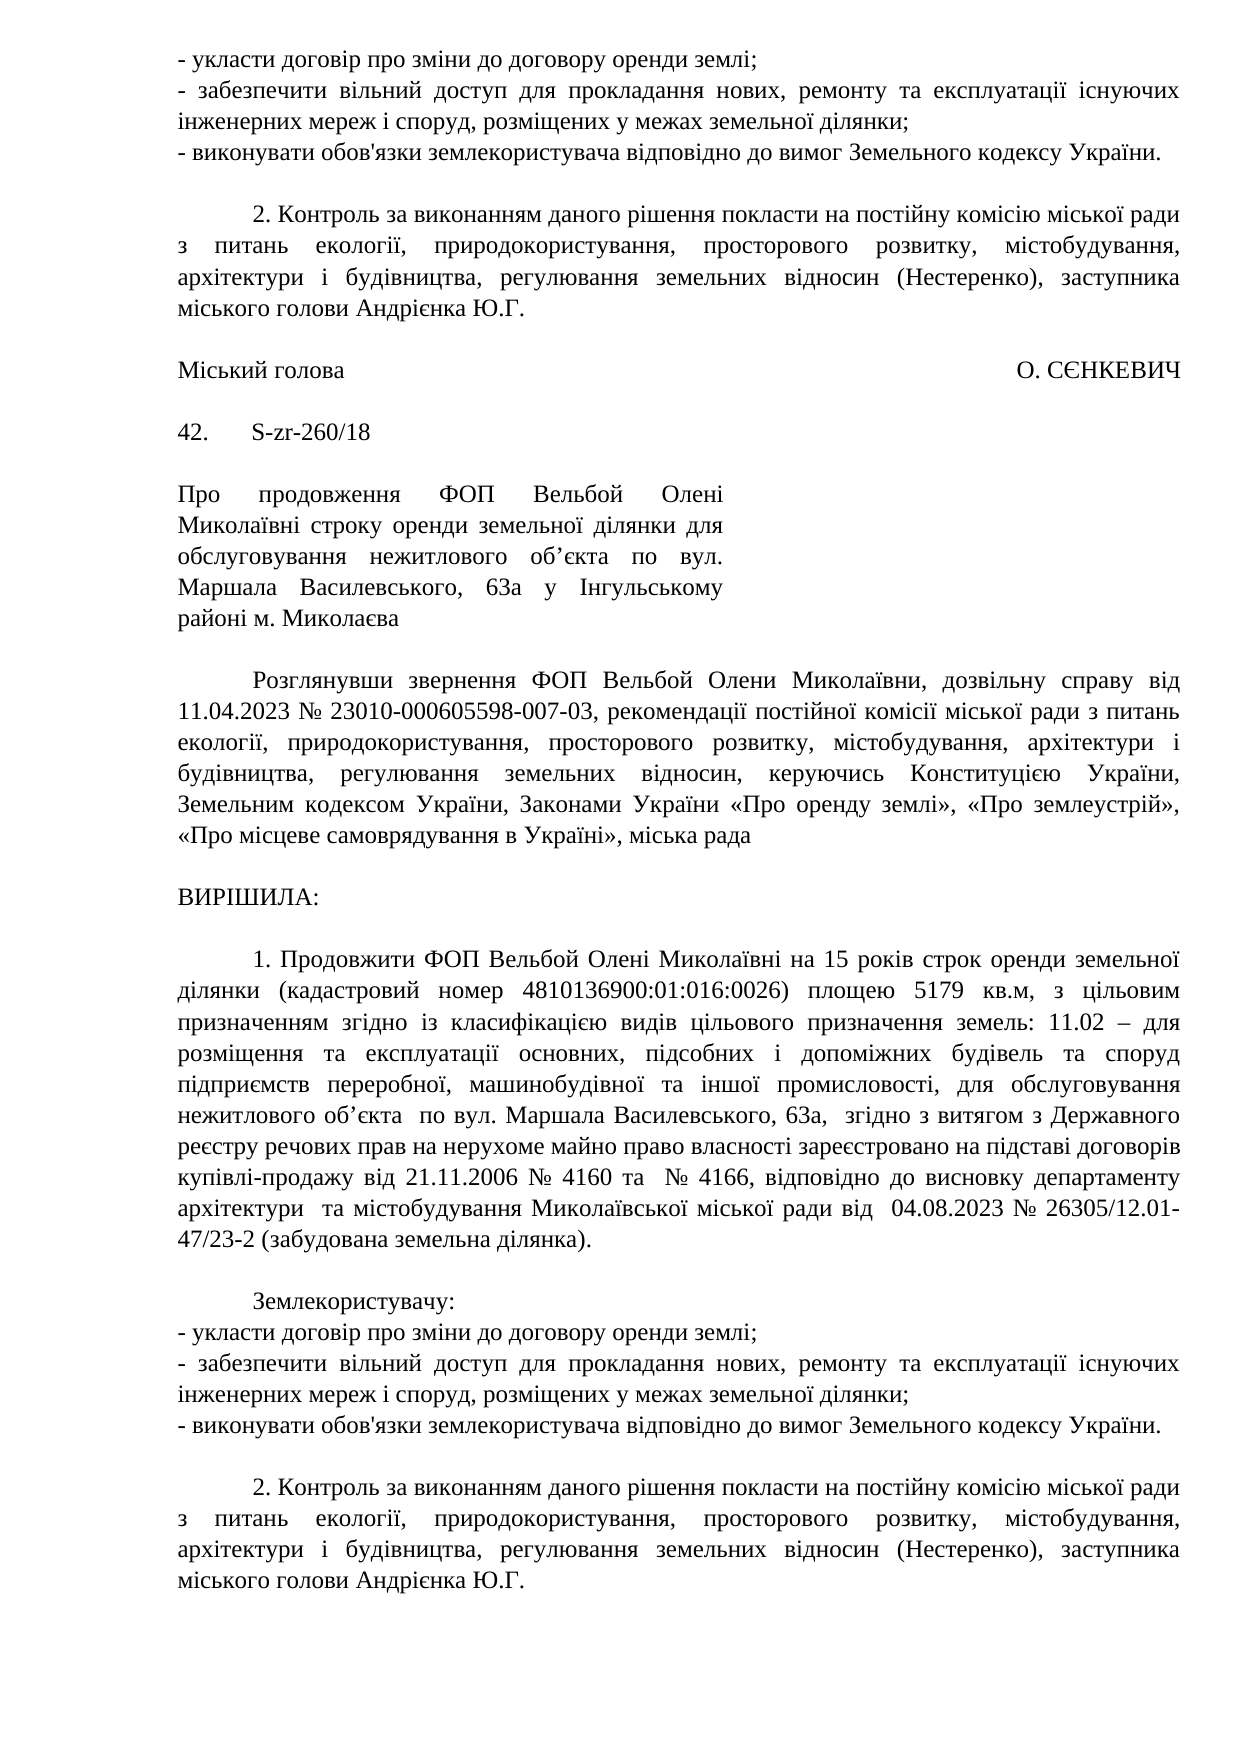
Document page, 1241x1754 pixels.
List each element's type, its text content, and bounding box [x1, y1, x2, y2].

text Про продовження ФОП Вельбой Олені Миколаївні строку оренди земельної ділянки для обслуговування нежитлового об’єкта по вул. Маршала Василевського, 63а у Інгульському районі м. Миколаєва [177, 479, 724, 632]
text 2. Контроль за виконанням даного рішення покласти на постійну комісію міської ради з питань екології, природокористування, просторового розвитку, містобудування, архітектури і будівництва, регулювання земельних відносин (Нестеренко), заступника міського голови Андрієнка Ю.Г. [177, 1472, 1181, 1594]
text Розглянувши звернення ФОП Вельбой Олени Миколаївни, дозвільну справу від 11.04.2023 № 23010-000605598-007-03, рекомендації постійної комісії міської ради з питань екології, природокористування, просторового розвитку, містобудування, архітектури і будівництва, регулювання земельних відносин, керуючись Конституцією України, Земельним кодексом України, Законами України «Про оренду землі», «Про землеустрій», «Про місцеве самоврядування в Україні», міська рада [177, 665, 1181, 849]
text - укласти договір про зміни до договору оренди землі; [177, 44, 1181, 73]
text Землекористувачу: [177, 1286, 1181, 1315]
text 2. Контроль за виконанням даного рішення покласти на постійну комісію міської ради з питань екології, природокористування, просторового розвитку, містобудування, архітектури і будівництва, регулювання земельних відносин (Нестеренко), заступника міського голови Андрієнка Ю.Г. [177, 199, 1181, 321]
text 1. Продовжити ФОП Вельбой Олені Миколаївні на 15 років строк оренди земельної ділянки (кадастровий номер 4810136900:01:016:0026) площею 5179 кв.м, з цільовим призначенням згідно із класифікацією видів цільового призначення земель: 11.02 ‒ для розміщення та експлуатації основних, підсобних і допоміжних будівель та споруд підприємств переробної, машинобудівної та іншої промисловості, для обслуговування нежитлового об’єкта по вул. Маршала Василевського, 63а, згідно з витягом з Державного реєстру речових прав на нерухоме майно право власності зареєстровано на підставі договорів купівлі-продажу від 21.11.2006 № 4160 та № 4166, відповідно до висновку департаменту архітектури та містобудування Миколаївської міської ради від 04.08.2023 № 26305/12.01-47/23-2 (забудована земельна ділянка). [177, 944, 1181, 1253]
text - виконувати обов'язки землекористувача відповідно до вимог Земельного кодексу України. [177, 1410, 1181, 1439]
text 42. S-zr-260/18 [177, 417, 1181, 446]
text ВИРІШИЛА: [177, 882, 1181, 911]
text - укласти договір про зміни до договору оренди землі; [177, 1317, 1181, 1346]
text - виконувати обов'язки землекористувача відповідно до вимог Земельного кодексу України. [177, 137, 1181, 166]
text - забезпечити вільний доступ для прокладання нових, ремонту та експлуатації існуючих інженерних мереж і споруд, розміщених у межах земельної ділянки; [177, 1348, 1181, 1408]
text - забезпечити вільний доступ для прокладання нових, ремонту та експлуатації існуючих інженерних мереж і споруд, розміщених у межах земельної ділянки; [177, 75, 1181, 135]
text Міський голова О. СЄНКЕВИЧ [177, 355, 1181, 383]
